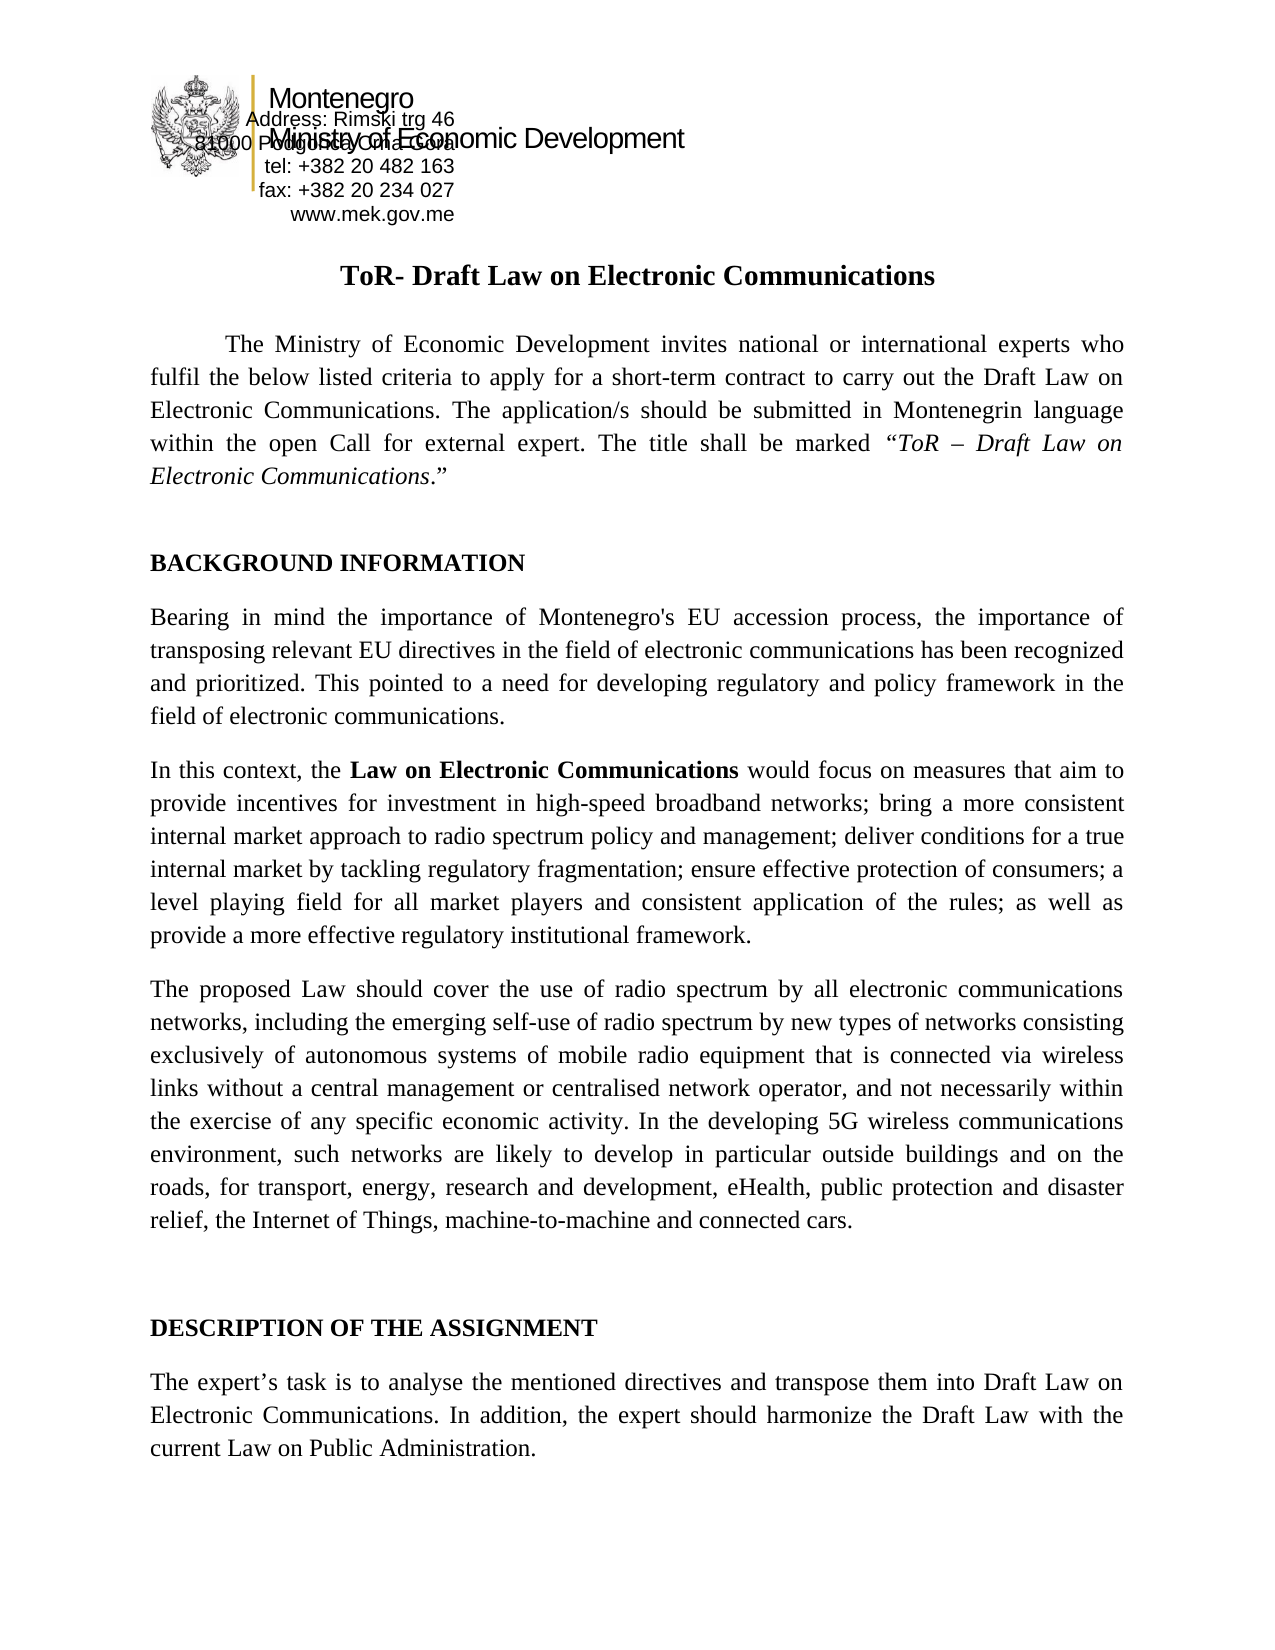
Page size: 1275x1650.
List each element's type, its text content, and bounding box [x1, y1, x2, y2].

text BACKGROUND INFORMATION [150, 548, 1125, 577]
text ToR- Draft Law on Electronic Communications [150, 258, 1125, 291]
picture [232, 137, 238, 149]
text In this context, the Law on Electronic Communications would focus on measures that aim to provide incentives for investment in high-speed broadband networks; bring a more consistent internal market approach to radio spectrum policy and management; deliver conditions for a true internal market by tackling regulatory fragmentation; ensure effective protection of consumers; a level playing field for all market players and consistent application of the rules; as well as provide a more effective regulatory institutional framework. [150, 755, 1125, 949]
text Bearing in mind the importance of Montenegro's EU accession process, the importance of transposing relevant EU directives in the field of electronic communications has been recognized and prioritized. This pointed to a need for developing regulatory and policy framework in the field of electronic communications. [150, 602, 1125, 730]
text The proposed Law should cover the use of radio spectrum by all electronic communications networks, including the emerging self-use of radio spectrum by new types of networks consisting exclusively of autonomous systems of mobile radio equipment that is connected via wireless links without a central management or centralised network operator, and not necessarily within the exercise of any specific economic activity. In the developing 5G wireless communications environment, such networks are likely to develop in particular outside buildings and on the roads, for transport, energy, research and development, eHealth, public protection and disaster relief, the Internet of Things, machine-to-machine and connected cars. [150, 974, 1125, 1234]
text DESCRIPTION OF THE ASSIGNMENT [150, 1313, 1125, 1342]
text The expert’s task is to analyse the mentioned directives and transpose them into Draft Law on Electronic Communications. In addition, the expert should harmonize the Draft Law with the current Law on Public Administration. [150, 1367, 1125, 1461]
picture [151, 75, 240, 177]
text The Ministry of Economic Development invites national or international experts who fulfil the below listed criteria to apply for a short-term contract to carry out the Draft Law on Electronic Communications. The application/s should be submitted in Montenegrin language within the open Call for external expert. The title shall be marked “ToR – Draft Law on Electronic Communications.” [150, 329, 1125, 490]
